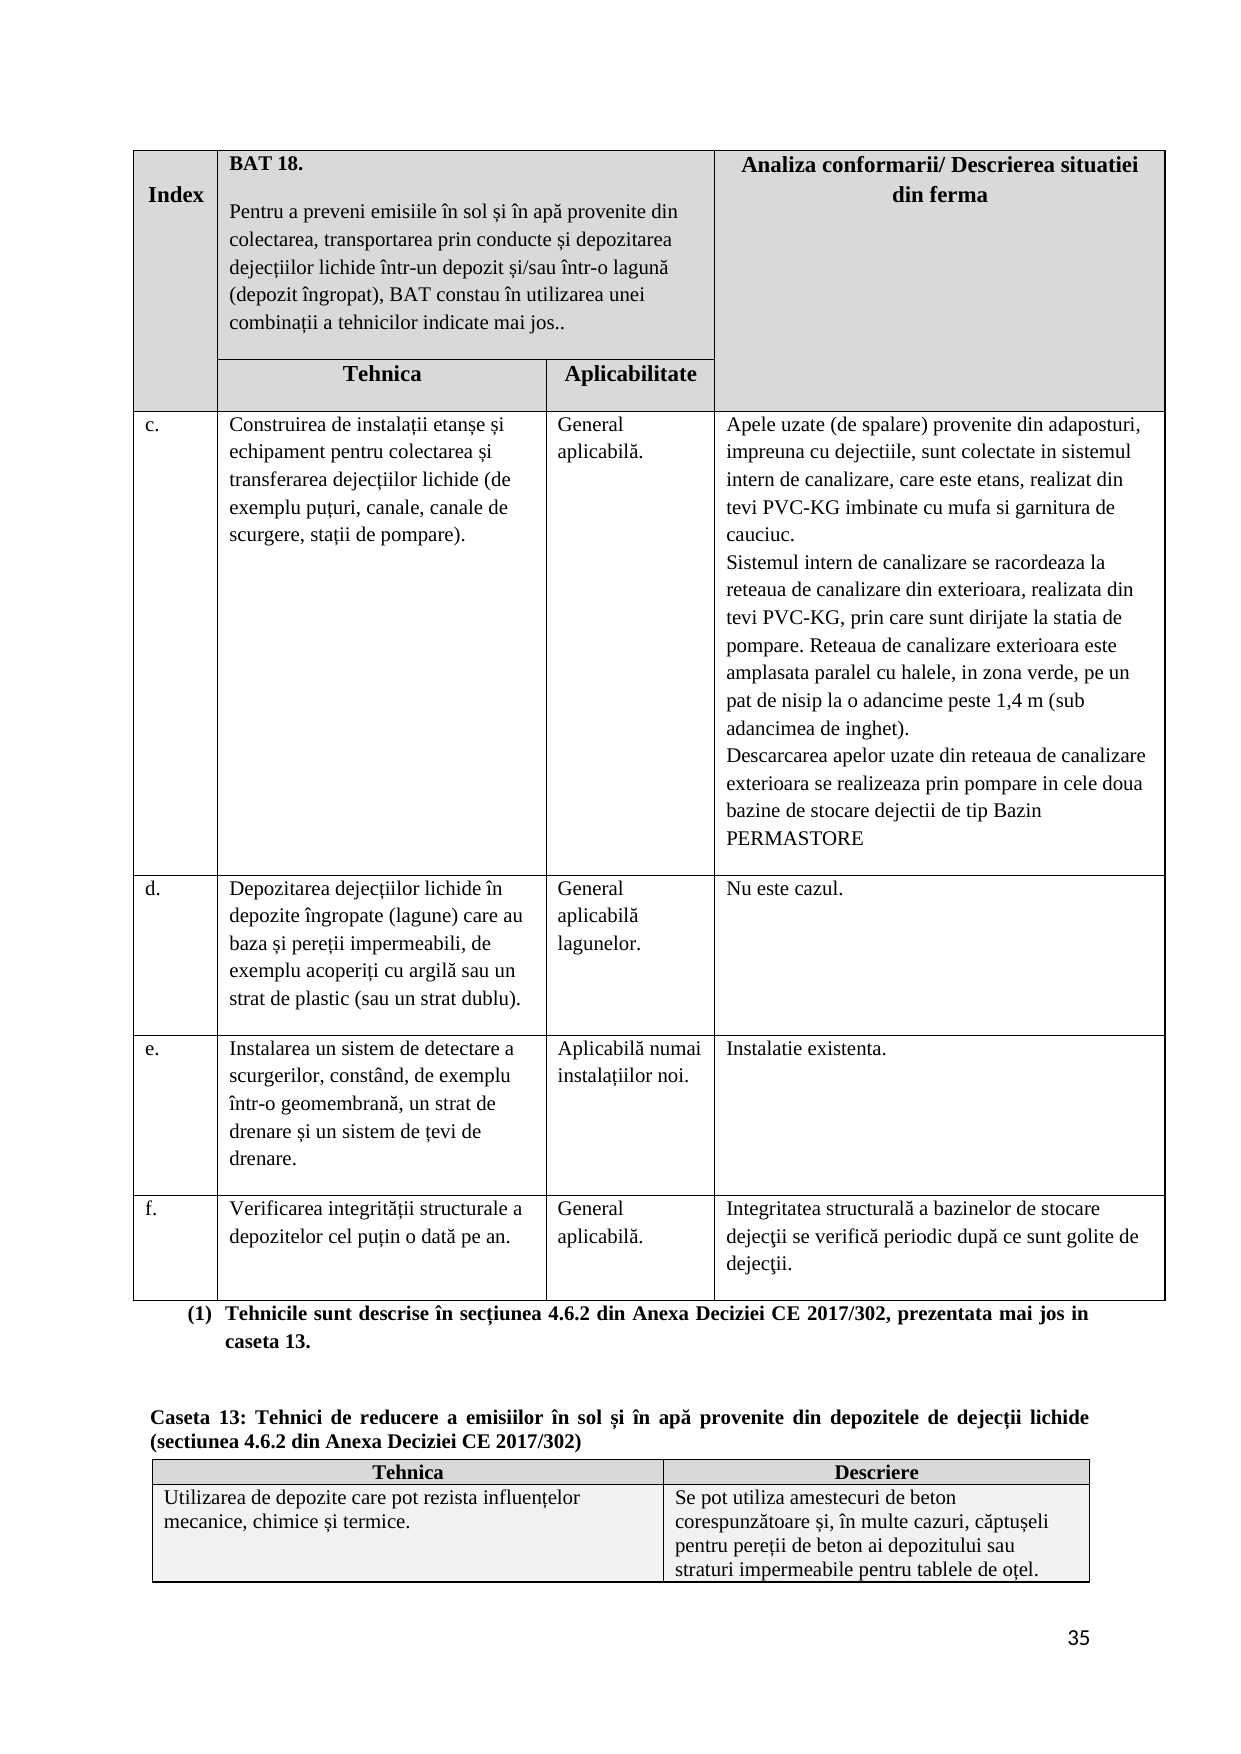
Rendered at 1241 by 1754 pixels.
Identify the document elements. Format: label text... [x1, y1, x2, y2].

table_cell Tehnica [218, 360, 546, 411]
text Caseta 13: Tehnici de reducere a emisiilor în sol și în apă provenite din depozitele de dejecții lichide (sectiunea 4.6.2 din Anexa Deciziei CE 2017/302) [150, 1405, 1090, 1453]
table_cell Nu este cazul. [715, 876, 1164, 1035]
table_cell Instalarea un sistem de detectare a scurgerilor, constând, de exemplu într-o geomembrană, un strat de drenare și un sistem de țevi de drenare. [218, 1036, 546, 1195]
table_cell Depozitarea dejecțiilor lichide în depozite îngropate (lagune) care au baza și pereții impermeabili, de exemplu acoperiți cu argilă sau un strat de plastic (sau un strat dublu). [218, 876, 546, 1035]
table_cell Utilizarea de depozite care pot rezista influențelor mecanice, chimice și termice. [153, 1485, 663, 1581]
table_cell e. [134, 1036, 217, 1195]
table_header Index [134, 151, 217, 411]
table_cell d. [134, 876, 217, 1035]
table_cell General aplicabilă. [547, 1196, 714, 1300]
table_cell General aplicabilă. [547, 412, 714, 874]
table_header Analiza conformarii/ Descrierea situatiei din ferma [715, 151, 1164, 411]
table_cell Verificarea integrității structurale a depozitelor cel puțin o dată pe an. [218, 1196, 546, 1300]
table_cell Se pot utiliza amestecuri de beton corespunzătoare și, în multe cazuri, căptușeli pentru pereții de beton ai depozitului sau straturi impermeabile pentru tablele de oțel. [664, 1485, 1089, 1581]
table_header Tehnica [153, 1460, 663, 1484]
table_cell f. [134, 1196, 217, 1300]
table_cell Aplicabilă numai instalațiilor noi. [547, 1036, 714, 1195]
table_cell General aplicabilă lagunelor. [547, 876, 714, 1035]
table_cell Apele uzate (de spalare) provenite din adaposturi, impreuna cu dejectiile, sunt colectate in sistemul intern de canalizare, care este etans, realizat din tevi PVC-KG imbinate cu mufa si garnitura de cauciuc. Sistemul intern de canalizare se racordeaza la reteaua de canalizare din exterioara, realizata din tevi PVC-KG, prin care sunt dirijate la statia de pompare. Reteaua de canalizare exterioara este amplasata paralel cu halele, in zona verde, pe un pat de nisip la o adancime peste 1,4 m (sub adancimea de inghet). Descarcarea apelor uzate din reteaua de canalizare exterioara se realizeaza prin pompare in cele doua bazine de stocare dejectii de tip Bazin PERMASTORE [715, 412, 1164, 874]
table_cell Construirea de instalații etanșe și echipament pentru colectarea și transferarea dejecțiilor lichide (de exemplu puțuri, canale, canale de scurgere, stații de pompare). [218, 412, 546, 874]
table_cell c. [134, 412, 217, 874]
table_cell Integritatea structurală a bazinelor de stocare dejecţii se verifică periodic după ce sunt golite de dejecţii. [715, 1196, 1164, 1300]
table_cell Aplicabilitate [547, 360, 714, 411]
table_cell Instalatie existenta. [715, 1036, 1164, 1195]
table_header Descriere [664, 1460, 1089, 1484]
table_header BAT 18. Pentru a preveni emisiile în sol și în apă provenite din colectarea, transportarea prin conducte și depozitarea dejecțiilor lichide într-un depozit și/sau într-o lagună (depozit îngropat), BAT constau în utilizarea unei combinații a tehnicilor indicate mai jos.. [218, 151, 714, 359]
list Tehnicile sunt descrise în secțiunea 4.6.2 din Anexa Deciziei CE 2017/302, prezentata mai jos in caseta 13. [187, 1301, 1090, 1353]
